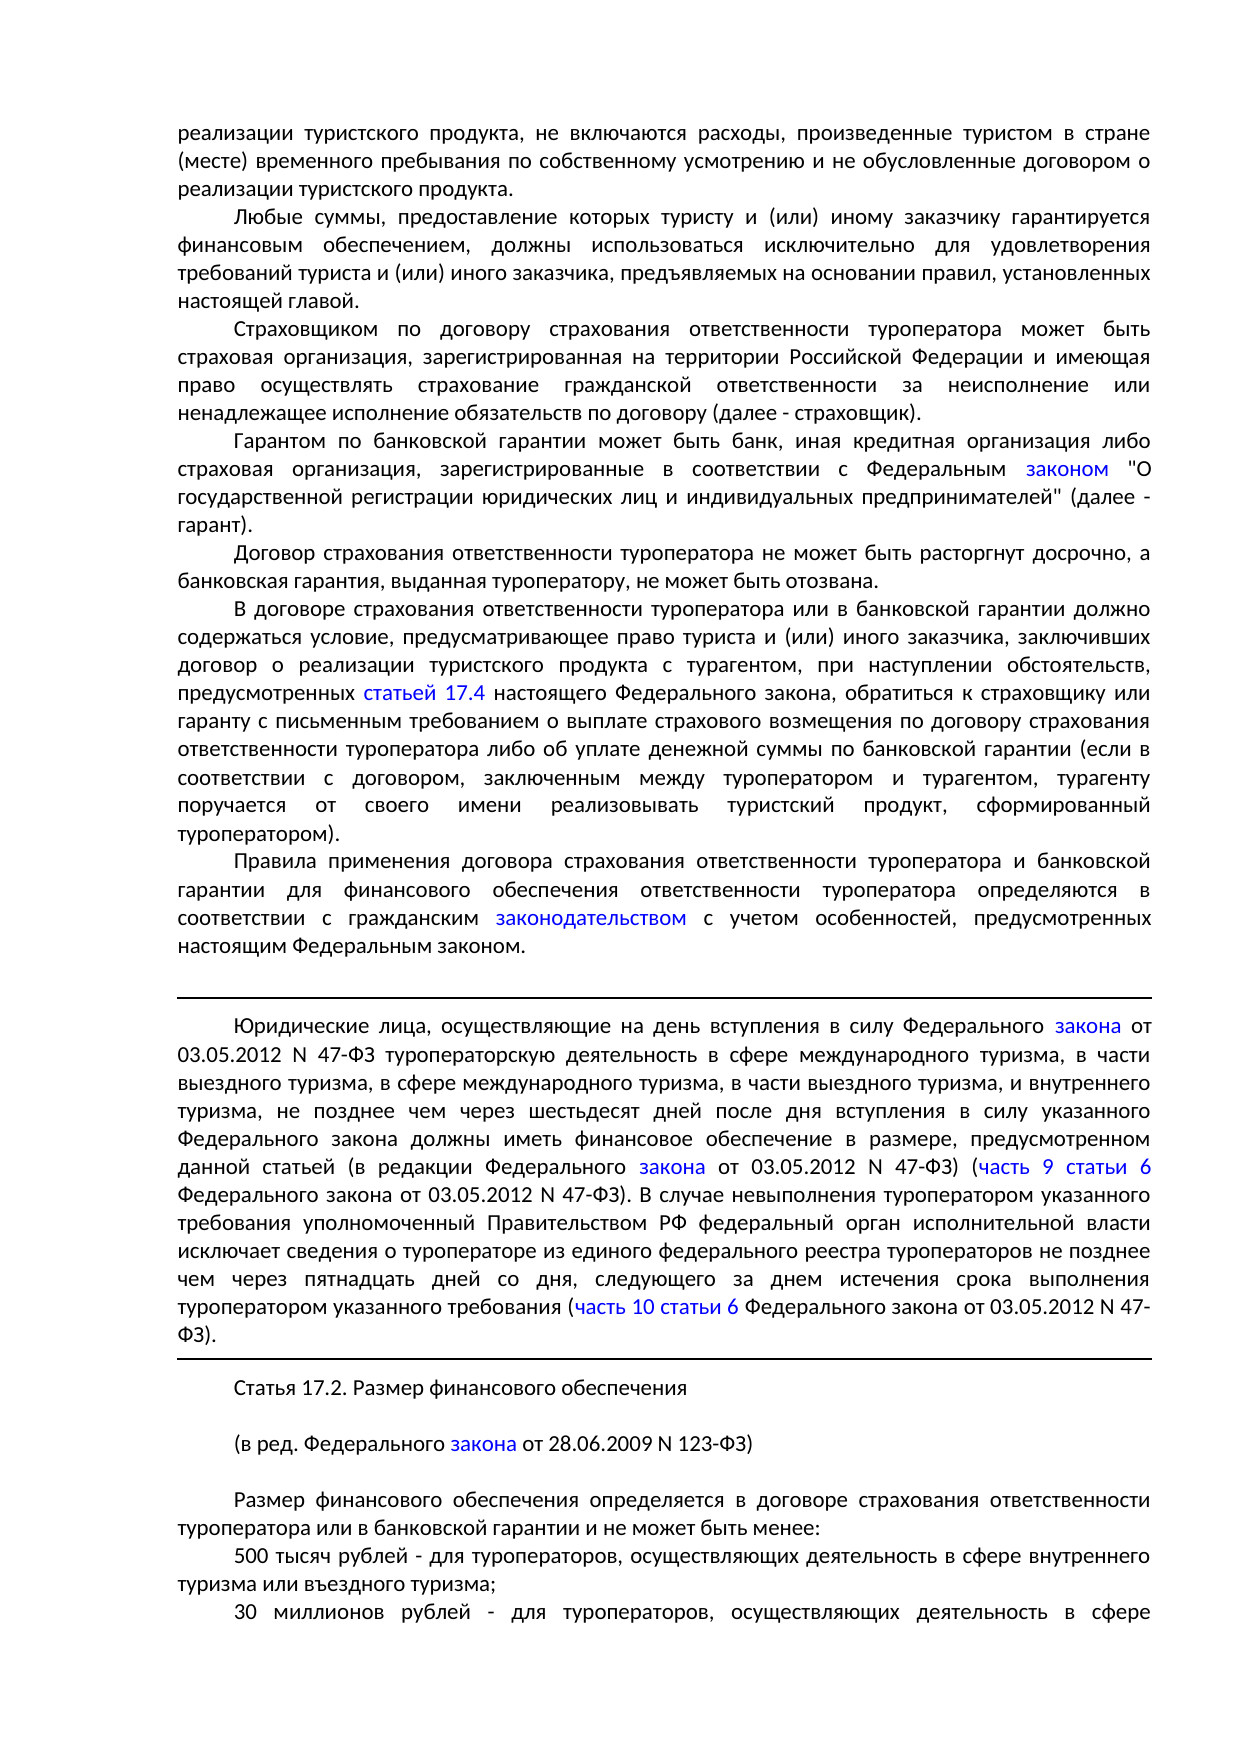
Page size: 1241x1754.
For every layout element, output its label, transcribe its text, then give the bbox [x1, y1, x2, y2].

text Юридические лица, осуществляющие на день вступления в силу Федерального закона от 03.05.2012 N 47-ФЗ туроператорскую деятельность в сфере международного туризма, в части выездного туризма, в сфере международного туризма, в части выездного туризма, и внутреннего туризма, не позднее чем через шестьдесят дней после дня вступления в силу указанного Федерального закона должны иметь финансовое обеспечение в размере, предусмотренном данной статьей (в редакции Федерального закона от 03.05.2012 N 47-ФЗ) (часть 9 статьи 6 Федерального закона от 03.05.2012 N 47-ФЗ). В случае невыполнения туроператором указанного требования уполномоченный Правительством РФ федеральный орган исполнительной власти исключает сведения о туроператоре из единого федерального реестра туроператоров не позднее чем через пятнадцать дней со дня, следующего за днем истечения срока выполнения туроператором указанного требования (часть 10 статьи 6 Федерального закона от 03.05.2012 N 47-ФЗ). [177, 1012, 1152, 1348]
text Статья 17.2. Размер финансового обеспечения [177, 1373, 1152, 1401]
text В договоре страхования ответственности туроператора или в банковской гарантии должно содержаться условие, предусматривающее право туриста и (или) иного заказчика, заключивших договор о реализации туристского продукта с турагентом, при наступлении обстоятельств, предусмотренных статьей 17.4 настоящего Федерального закона, обратиться к страховщику или гаранту с письменным требованием о выплате страхового возмещения по договору страхования ответственности туроператора либо об уплате денежной суммы по банковской гарантии (если в соответствии с договором, заключенным между туроператором и турагентом, турагенту поручается от своего имени реализовывать туристский продукт, сформированный туроператором). [177, 594, 1152, 847]
text Гарантом по банковской гарантии может быть банк, иная кредитная организация либо страховая организация, зарегистрированные в соответствии с Федеральным законом "О государственной регистрации юридических лиц и индивидуальных предпринимателей" (далее - гарант). [177, 426, 1152, 538]
text Размер финансового обеспечения определяется в договоре страхования ответственности туроператора или в банковской гарантии и не может быть менее: [177, 1485, 1152, 1541]
text Любые суммы, предоставление которых туристу и (или) иному заказчику гарантируется финансовым обеспечением, должны использоваться исключительно для удовлетворения требований туриста и (или) иного заказчика, предъявляемых на основании правил, установленных настоящей главой. [177, 202, 1152, 314]
text (в ред. Федерального закона от 28.06.2009 N 123-ФЗ) [177, 1429, 1152, 1457]
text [177, 1597, 1152, 1625]
text Страховщиком по договору страхования ответственности туроператора может быть страховая организация, зарегистрированная на территории Российской Федерации и имеющая право осуществлять страхование гражданской ответственности за неисполнение или ненадлежащее исполнение обязательств по договору (далее - страховщик). [177, 314, 1152, 426]
text Правила применения договора страхования ответственности туроператора и банковской гарантии для финансового обеспечения ответственности туроператора определяются в соответствии с гражданским законодательством с учетом особенностей, предусмотренных настоящим Федеральным законом. [177, 847, 1152, 959]
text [177, 118, 1152, 202]
text 500 тысяч рублей - для туроператоров, осуществляющих деятельность в сфере внутреннего туризма или въездного туризма; [177, 1541, 1152, 1597]
text Договор страхования ответственности туроператора не может быть расторгнут досрочно, а банковская гарантия, выданная туроператору, не может быть отозвана. [177, 538, 1152, 594]
